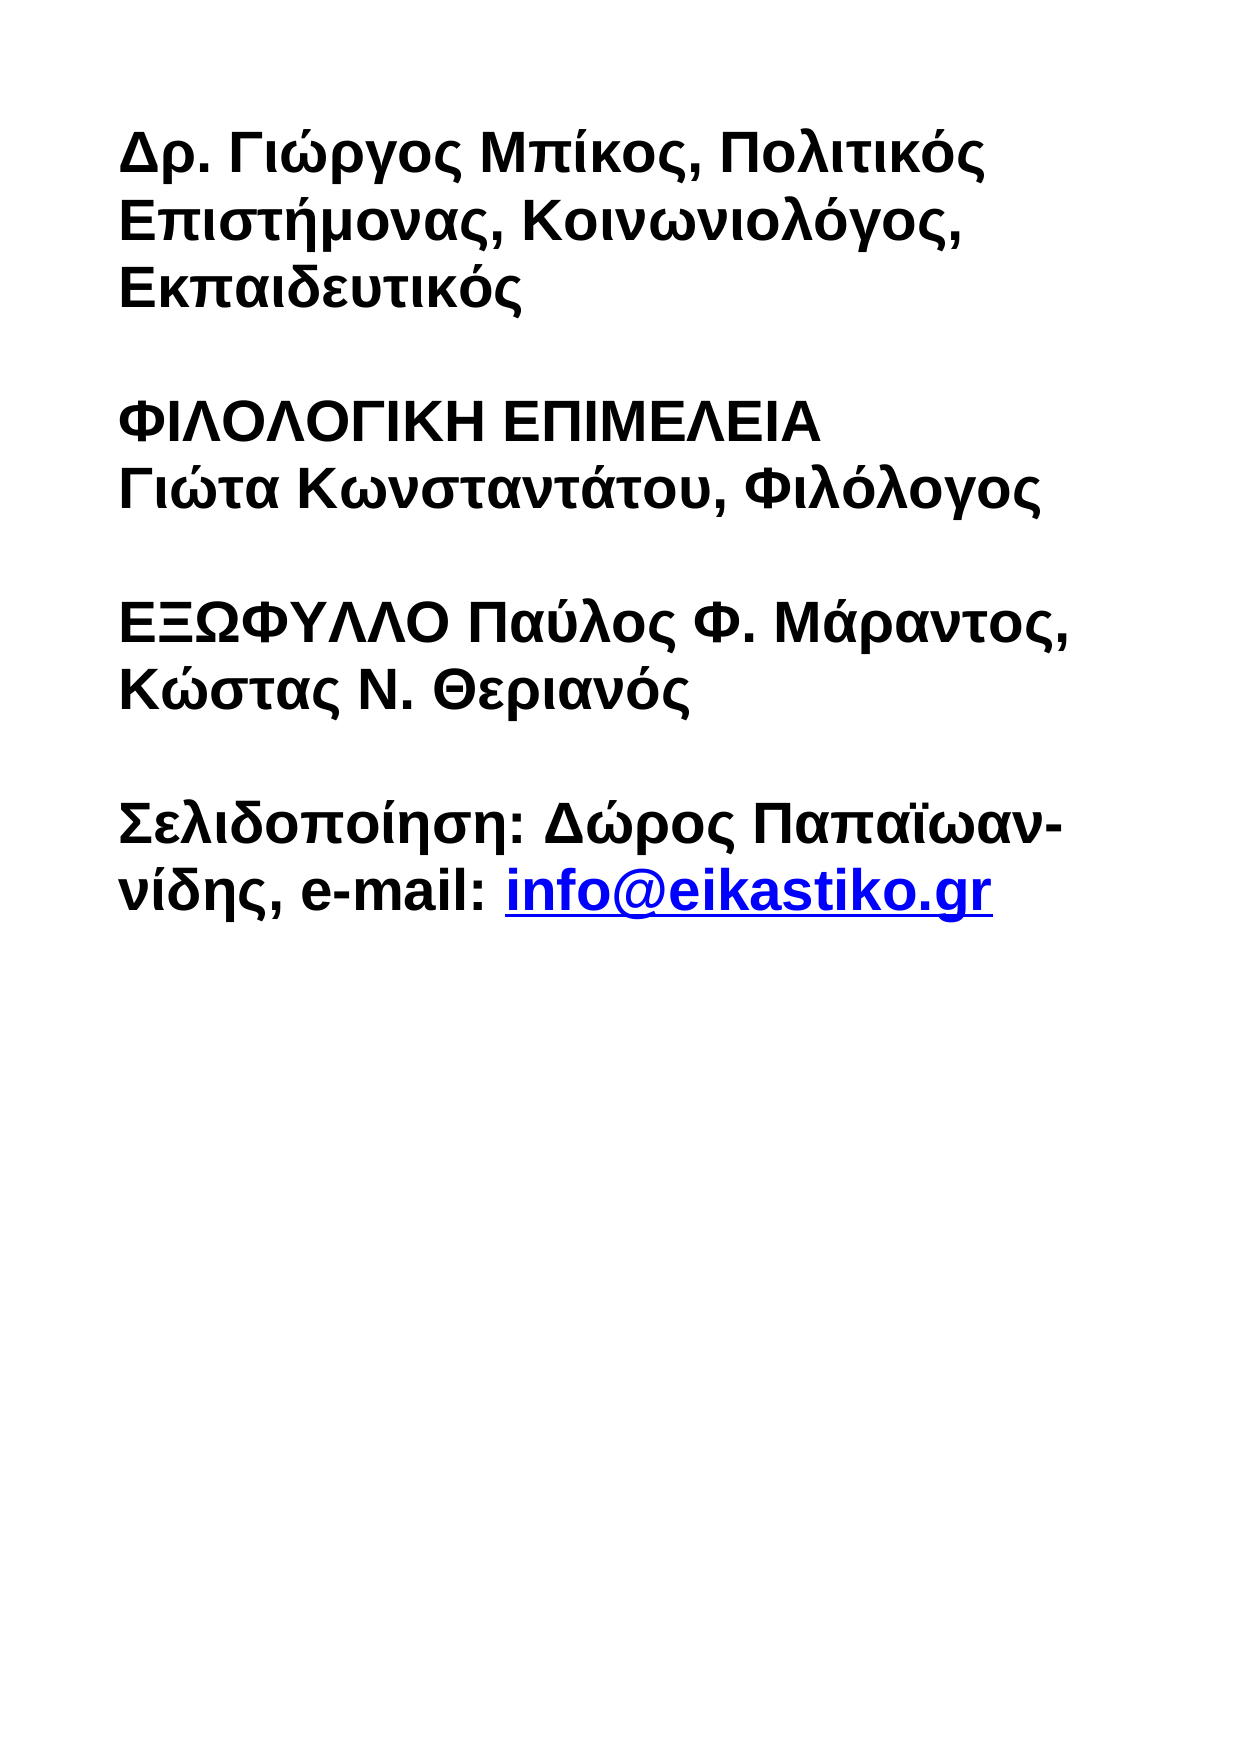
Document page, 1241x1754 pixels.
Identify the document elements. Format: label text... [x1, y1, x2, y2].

text ΦΙΛΟΛΟΓΙΚΗ ΕΠΙΜΕΛΕΙΑ [118, 386, 1122, 453]
text Δρ. Γιώργος Μπίκος, Πολιτικός Επιστήμονας, Κοινωνιολόγος, Εκπαιδευτικός [118, 118, 1122, 319]
text Σελιδοποίηση: Δώρος Παπαϊωαν-νίδης, e-mail: info@eikastiko.gr [118, 789, 1122, 923]
text Γιώτα Κωνσταντάτου, Φιλόλογος [118, 453, 1122, 521]
text ΕΞΩΦΥΛΛΟ Παύλος Φ. Μάραντος, Κώστας Ν. Θεριανός [118, 588, 1122, 722]
